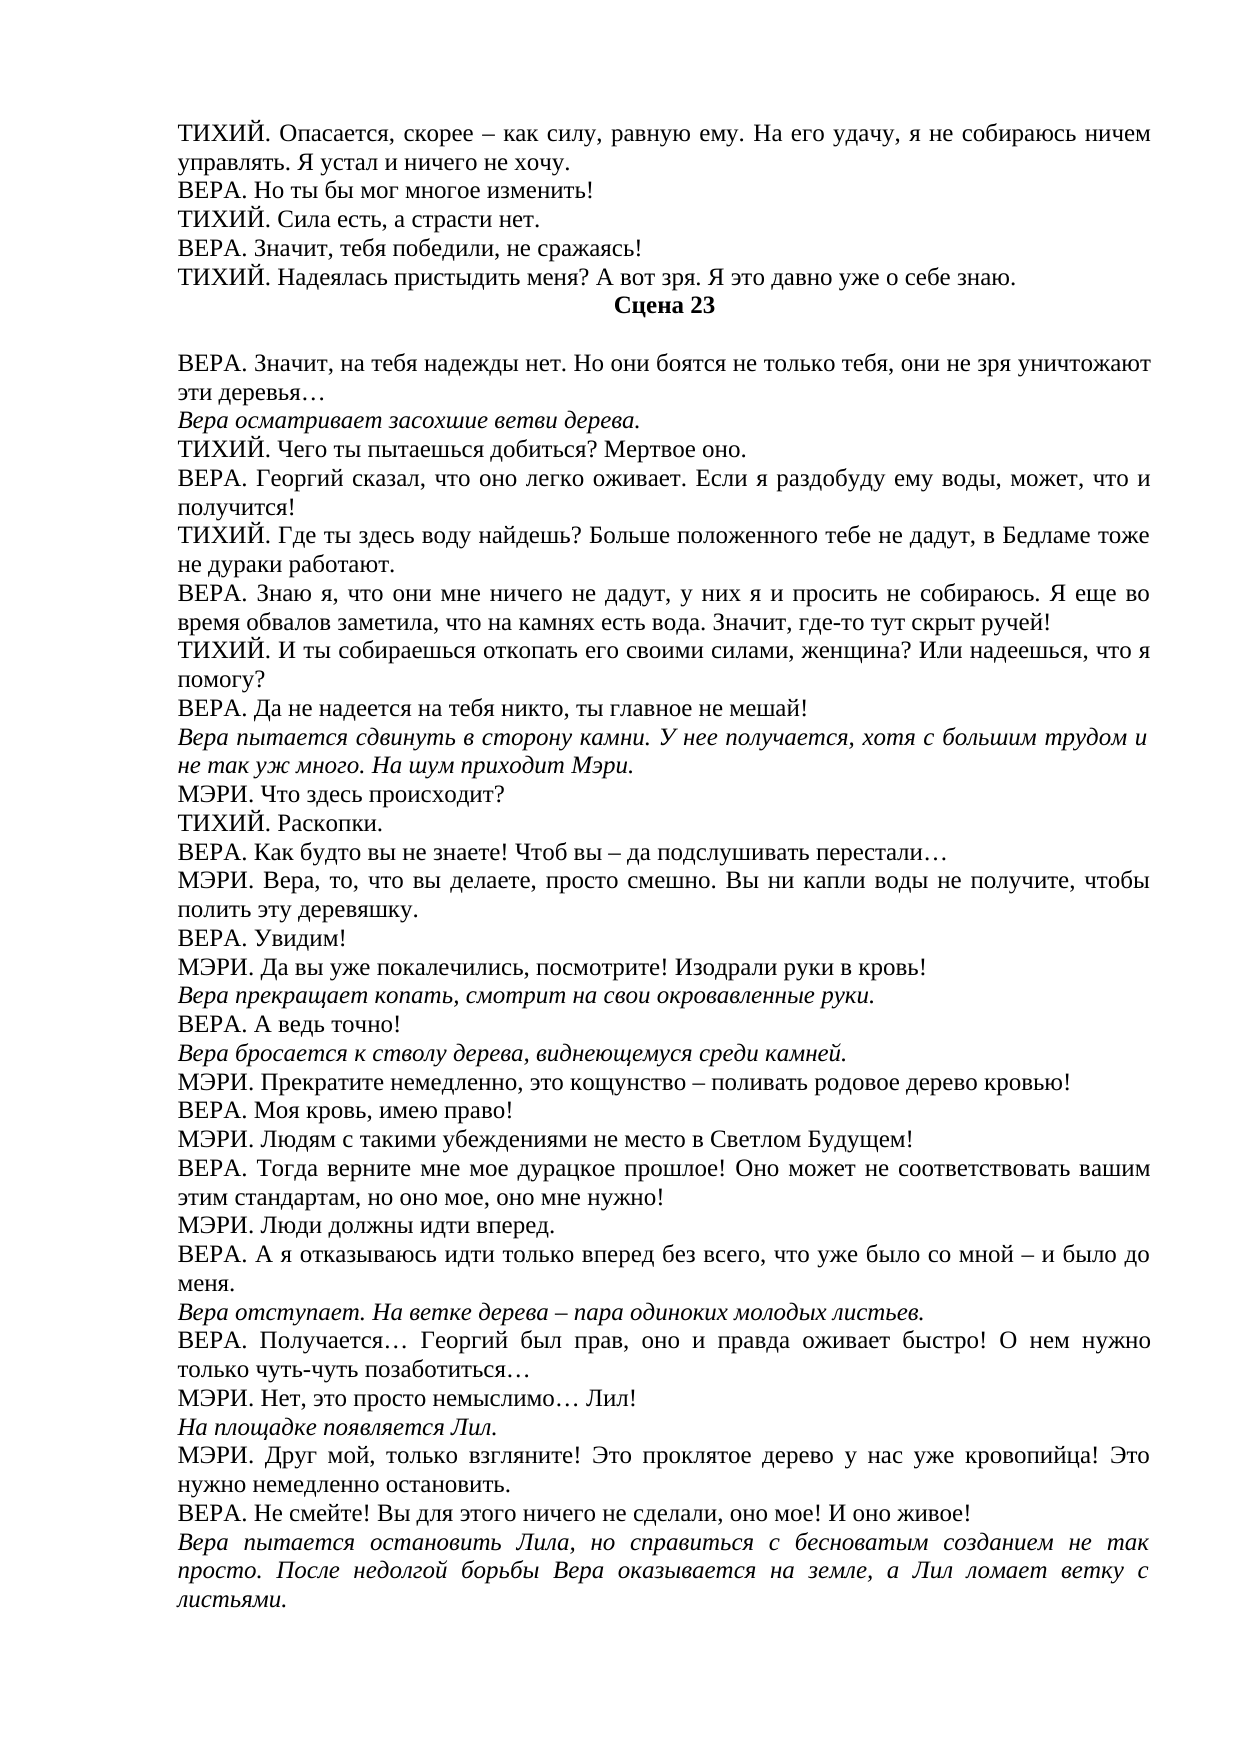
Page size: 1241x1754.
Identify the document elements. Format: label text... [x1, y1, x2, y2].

text Вера пытается сдвинуть в сторону камни. У нее получается, хотя с большим трудом и не так уж много. На шум приходит Мэри. [177, 722, 1152, 779]
text МЭРИ. Люди должны идти вперед. [177, 1211, 1152, 1239]
text ТИХИЙ. Где ты здесь воду найдешь? Больше положенного тебе не дадут, в Бедламе тоже не дураки работают. [177, 521, 1152, 578]
text ВЕРА. Тогда верните мне мое дурацкое прошлое! Оно может не соответствовать вашим этим стандартам, но оно мое, оно мне нужно! [177, 1153, 1152, 1211]
text ТИХИЙ. Опасается, скорее – как силу, равную ему. На его удачу, я не собираюсь ничем управлять. Я устал и ничего не хочу. [177, 118, 1152, 176]
text ВЕРА. Да не надеется на тебя никто, ты главное не мешай! [177, 693, 1152, 722]
text ТИХИЙ. Чего ты пытаешься добиться? Мертвое оно. [177, 434, 1152, 463]
text ВЕРА. А я отказываюсь идти только вперед без всего, что уже было со мной – и было до меня. [177, 1239, 1152, 1297]
text ВЕРА. Георгий сказал, что оно легко оживает. Если я раздобуду ему воды, может, что и получится! [177, 463, 1152, 521]
text ВЕРА. Как будто вы не знаете! Чтоб вы – да подслушивать перестали… [177, 837, 1152, 866]
text ВЕРА. Моя кровь, имею право! [177, 1096, 1152, 1124]
text МЭРИ. Вера, то, что вы делаете, просто смешно. Вы ни капли воды не получите, чтобы полить эту деревяшку. [177, 866, 1152, 923]
text ВЕРА. А ведь точно! [177, 1009, 1152, 1038]
text Вера бросается к стволу дерева, виднеющемуся среди камней. [177, 1038, 1152, 1067]
text Вера осматривает засохшие ветви дерева. [177, 406, 1152, 434]
text МЭРИ. Что здесь происходит? [177, 779, 1152, 808]
text Вера отступает. На ветке дерева – пара одиноких молодых листьев. [177, 1297, 1152, 1326]
text ТИХИЙ. Сила есть, а страсти нет. [177, 204, 1152, 233]
text Вера прекращает копать, смотрит на свои окровавленные руки. [177, 981, 1152, 1009]
text МЭРИ. Нет, это просто немыслимо… Лил! [177, 1383, 1152, 1412]
text Сцена 23 [177, 291, 1152, 319]
text ВЕРА. Знаю я, что они мне ничего не дадут, у них я и просить не собираюсь. Я еще во время обвалов заметила, что на камнях есть вода. Значит, где-то тут скрыт ручей! [177, 578, 1152, 636]
text На площадке появляется Лил. [177, 1412, 1152, 1441]
text МЭРИ. Прекратите немедленно, это кощунство – поливать родовое дерево кровью! [177, 1067, 1152, 1096]
text ВЕРА. Значит, тебя победили, не сражаясь! [177, 233, 1152, 262]
text ТИХИЙ. Раскопки. [177, 808, 1152, 837]
text ВЕРА. Увидим! [177, 923, 1152, 952]
text МЭРИ. Друг мой, только взгляните! Это проклятое дерево у нас уже кровопийца! Это нужно немедленно остановить. [177, 1441, 1152, 1498]
text МЭРИ. Людям с такими убеждениями не место в Светлом Будущем! [177, 1124, 1152, 1153]
text ВЕРА. Значит, на тебя надежды нет. Но они боятся не только тебя, они не зря уничтожают эти деревья… [177, 348, 1152, 406]
text ТИХИЙ. И ты собираешься откопать его своими силами, женщина? Или надеешься, что я помогу? [177, 636, 1152, 693]
text МЭРИ. Да вы уже покалечились, посмотрите! Изодрали руки в кровь! [177, 952, 1152, 981]
text ТИХИЙ. Надеялась пристыдить меня? А вот зря. Я это давно уже о себе знаю. [177, 262, 1152, 291]
text ВЕРА. Не смейте! Вы для этого ничего не сделали, оно мое! И оно живое! [177, 1498, 1152, 1527]
text ВЕРА. Получается… Георгий был прав, оно и правда оживает быстро! О нем нужно только чуть-чуть позаботиться… [177, 1326, 1152, 1383]
text ВЕРА. Но ты бы мог многое изменить! [177, 176, 1152, 204]
text Вера пытается остановить Лила, но справиться с бесноватым созданием не так просто. После недолгой борьбы Вера оказывается на земле, а Лил ломает ветку с листьями. [177, 1527, 1152, 1613]
